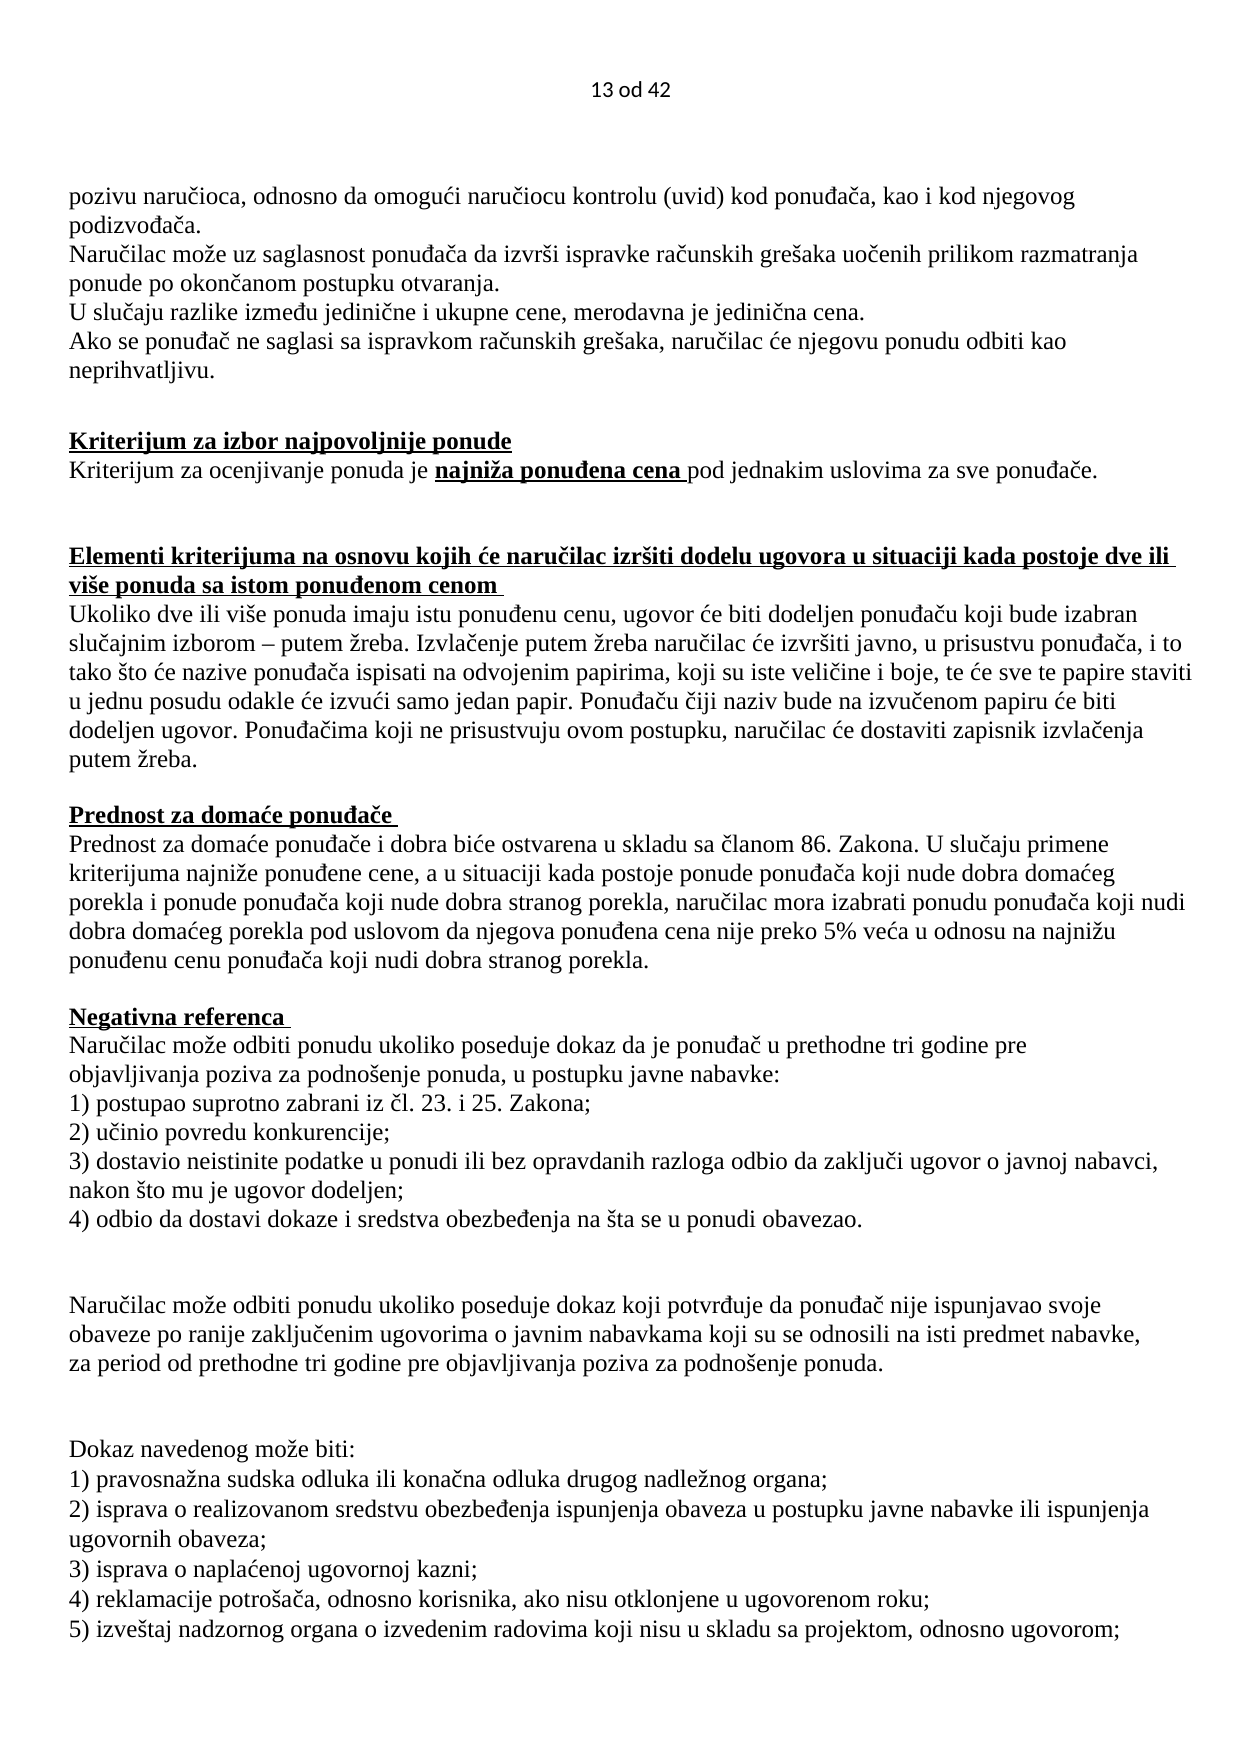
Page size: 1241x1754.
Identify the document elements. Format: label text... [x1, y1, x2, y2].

text Kriterijum za izbor najpovoljnije ponude Kriterijum za ocenjivanje ponuda je najniža ponuđena cena pod jednakim uslovima za sve ponuđače. [69, 426, 1192, 513]
text Naručilac može odbiti ponudu ukoliko poseduje dokaz da je ponuđač u prethodne tri godine pre objavljivanja poziva za podnošenje ponuda, u postupku javne nabavke: 1) postupao suprotno zabrani iz čl. 23. i 25. Zakona; 2) učinio povredu konkurencije; 3) dostavio neistinite podatke u ponudi ili bez opravdanih razloga odbio da zaključi ugovor o javnoj nabavci, nakon što mu je ugovor dodeljen; 4) odbio da dostavi dokaze i sredstva obezbeđenja na šta se u ponudi obavezao. [69, 1030, 1192, 1262]
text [69, 181, 1192, 412]
text Ukoliko dve ili više ponuda imaju istu ponuđenu cenu, ugovor će biti dodeljen ponuđaču koji bude izabran slučajnim izborom – putem žreba. Izvlačenje putem žreba naručilac će izvršiti javno, u prisustvu ponuđača, i to tako što će nazive ponuđača ispisati na odvojenim papirima, koji su iste veličine i boje, te će sve te papire staviti u jednu posudu odakle će izvući samo jedan papir. Ponuđaču čiji naziv bude na izvučenom papiru će biti dodeljen ugovor. Ponuđačima koji ne prisustvuju ovom postupku, naručilac će dostaviti zapisnik izvlačenja putem žreba. [69, 599, 1192, 772]
text Prednost za domaće ponuđače i dobra biće ostvarena u skladu sa članom 86. Zakona. U slučaju primene kriterijuma najniže ponuđene cene, a u situaciji kada postoje ponude ponuđača koji nude dobra domaćeg porekla i ponude ponuđača koji nude dobra stranog porekla, naručilac mora izabrati ponudu ponuđača koji nudi dobra domaćeg porekla pod uslovom da njegova ponuđena cena nije preko 5% veća u odnosu na najnižu ponuđenu cenu ponuđača koji nudi dobra stranog porekla. [69, 829, 1192, 974]
text Prednost za domaće ponuđače [69, 800, 1192, 829]
text Dokaz navedenog može biti: 1) pravosnažna sudska odluka ili konačna odluka drugog nadležnog organa; 2) isprava o realizovanom sredstvu obezbeđenja ispunjenja obaveza u postupku javne nabavke ili ispunjenja ugovornih obaveza; 3) isprava o naplaćenoj ugovornoj kazni; 4) reklamacije potrošača, odnosno korisnika, ako nisu otklonjene u ugovorenom roku; 5) izveštaj nadzornog organa o izvedenim radovima koji nisu u skladu sa projektom, odnosno ugovorom; [69, 1433, 1183, 1673]
text Negativna referenca [69, 1001, 1192, 1030]
text Elementi kriterijuma na osnovu kojih će naručilac izršiti dodelu ugovora u situaciji kada postoje dve ili više ponuda sa istom ponuđenom cenom [69, 541, 1192, 599]
text Naručilac može odbiti ponudu ukoliko poseduje dokaz koji potvrđuje da ponuđač nije ispunjavao svoje obaveze po ranije zaključenim ugovorima o javnim nabavkama koji su se odnosili na isti predmet nabavke, za period od prethodne tri godine pre objavljivanja poziva za podnošenje ponuda. [69, 1289, 1192, 1405]
